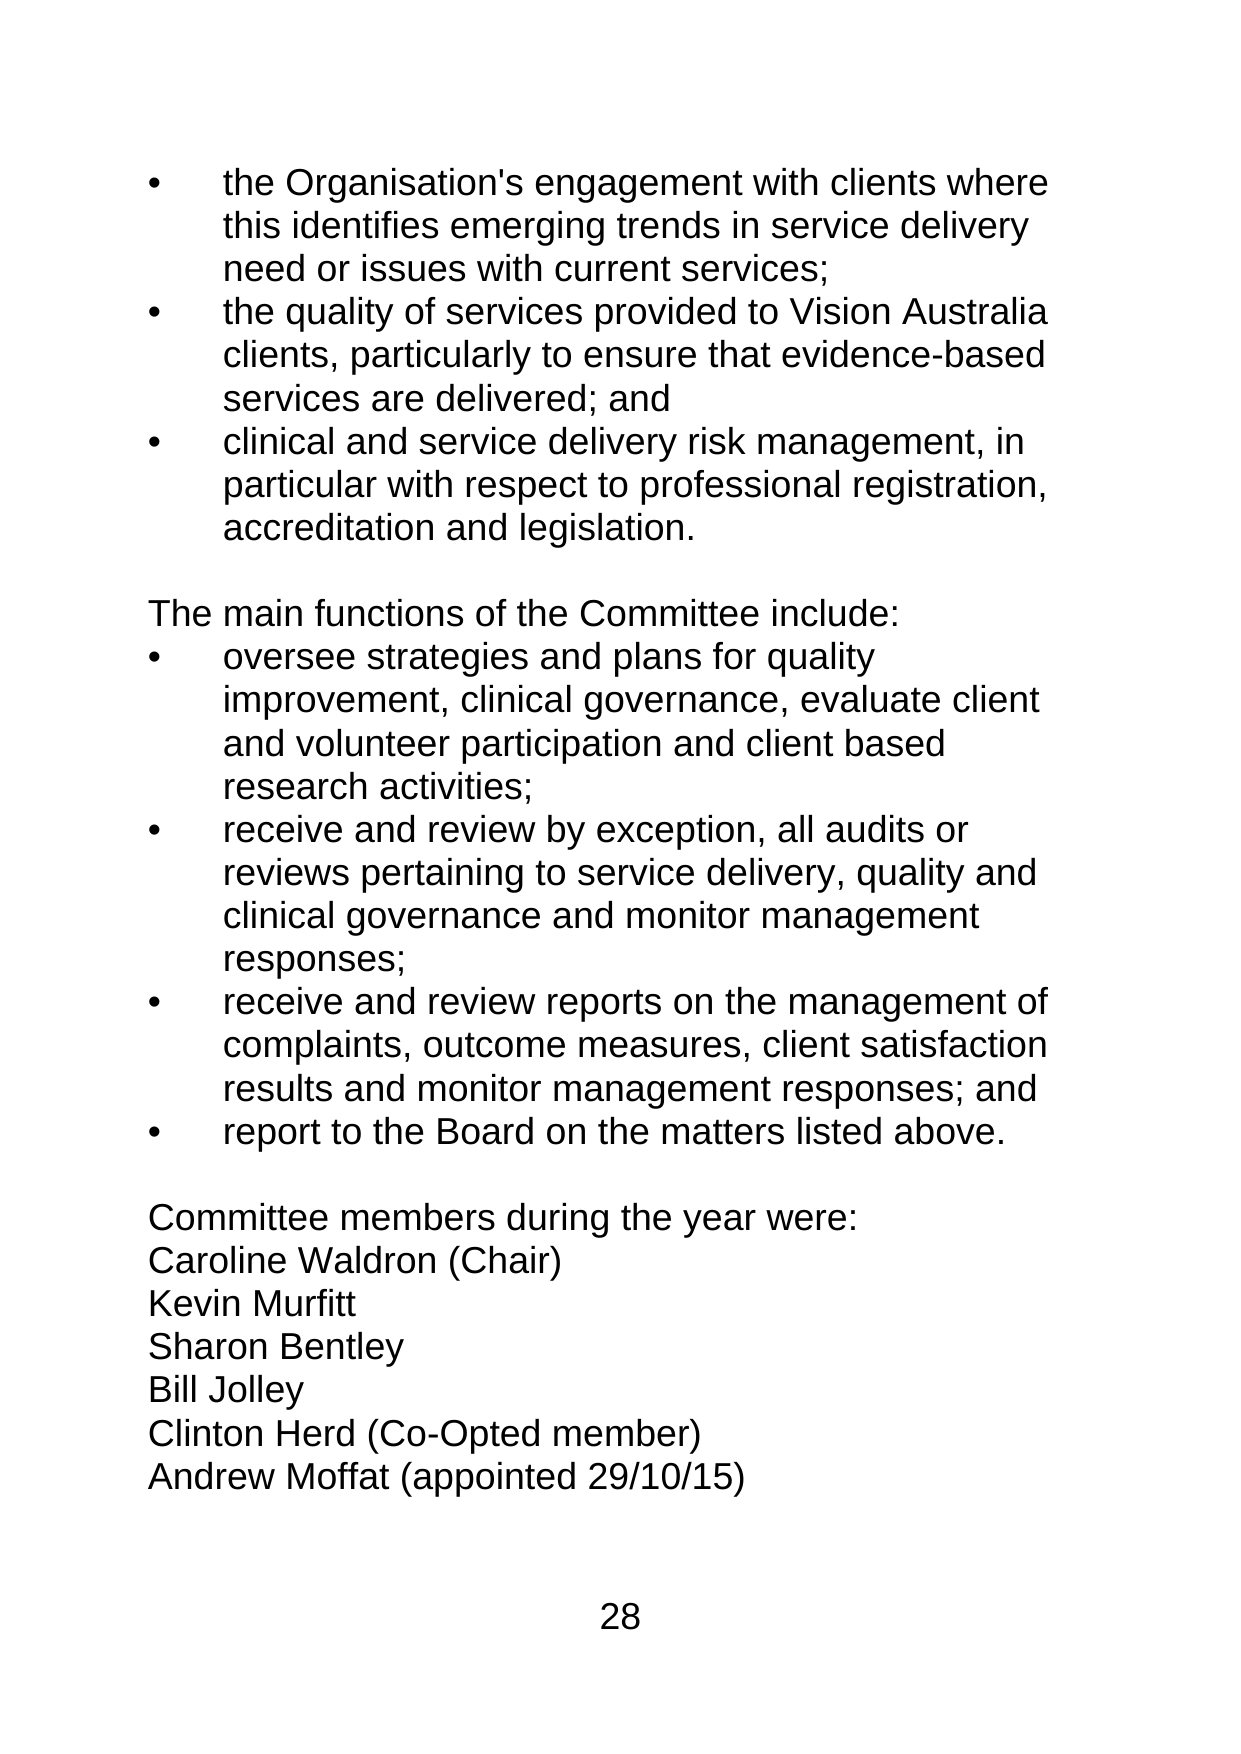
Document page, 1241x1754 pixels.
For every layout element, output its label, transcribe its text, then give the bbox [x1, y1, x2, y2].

text • report to the Board on the matters listed above. [148, 1109, 1093, 1152]
text Bill Jolley [148, 1368, 1093, 1411]
text • clinical and service delivery risk management, in particular with respect to professional registration, accreditation and legislation. [148, 419, 1093, 548]
text • the quality of services provided to Vision Australia clients, particularly to ensure that evidence-based services are delivered; and [148, 289, 1093, 419]
text Committee members during the year were: [148, 1195, 1093, 1238]
text • receive and review reports on the management of complaints, outcome measures, client satisfaction results and monitor management responses; and [148, 979, 1093, 1109]
text • oversee strategies and plans for quality improvement, clinical governance, evaluate client and volunteer participation and client based research activities; [148, 634, 1093, 807]
text Clinton Herd (Co-Opted member) [148, 1411, 1093, 1454]
text The main functions of the Committee include: [148, 591, 1093, 634]
text Andrew Moffat (appointed 29/10/15) [148, 1454, 1093, 1497]
text Kevin Murfitt [148, 1281, 1093, 1324]
text Caroline Waldron (Chair) [148, 1238, 1093, 1281]
text • the Organisation's engagement with clients where this identifies emerging trends in service delivery need or issues with current services; [148, 160, 1093, 289]
text Sharon Bentley [148, 1324, 1093, 1368]
text • receive and review by exception, all audits or reviews pertaining to service delivery, quality and clinical governance and monitor management responses; [148, 807, 1093, 979]
